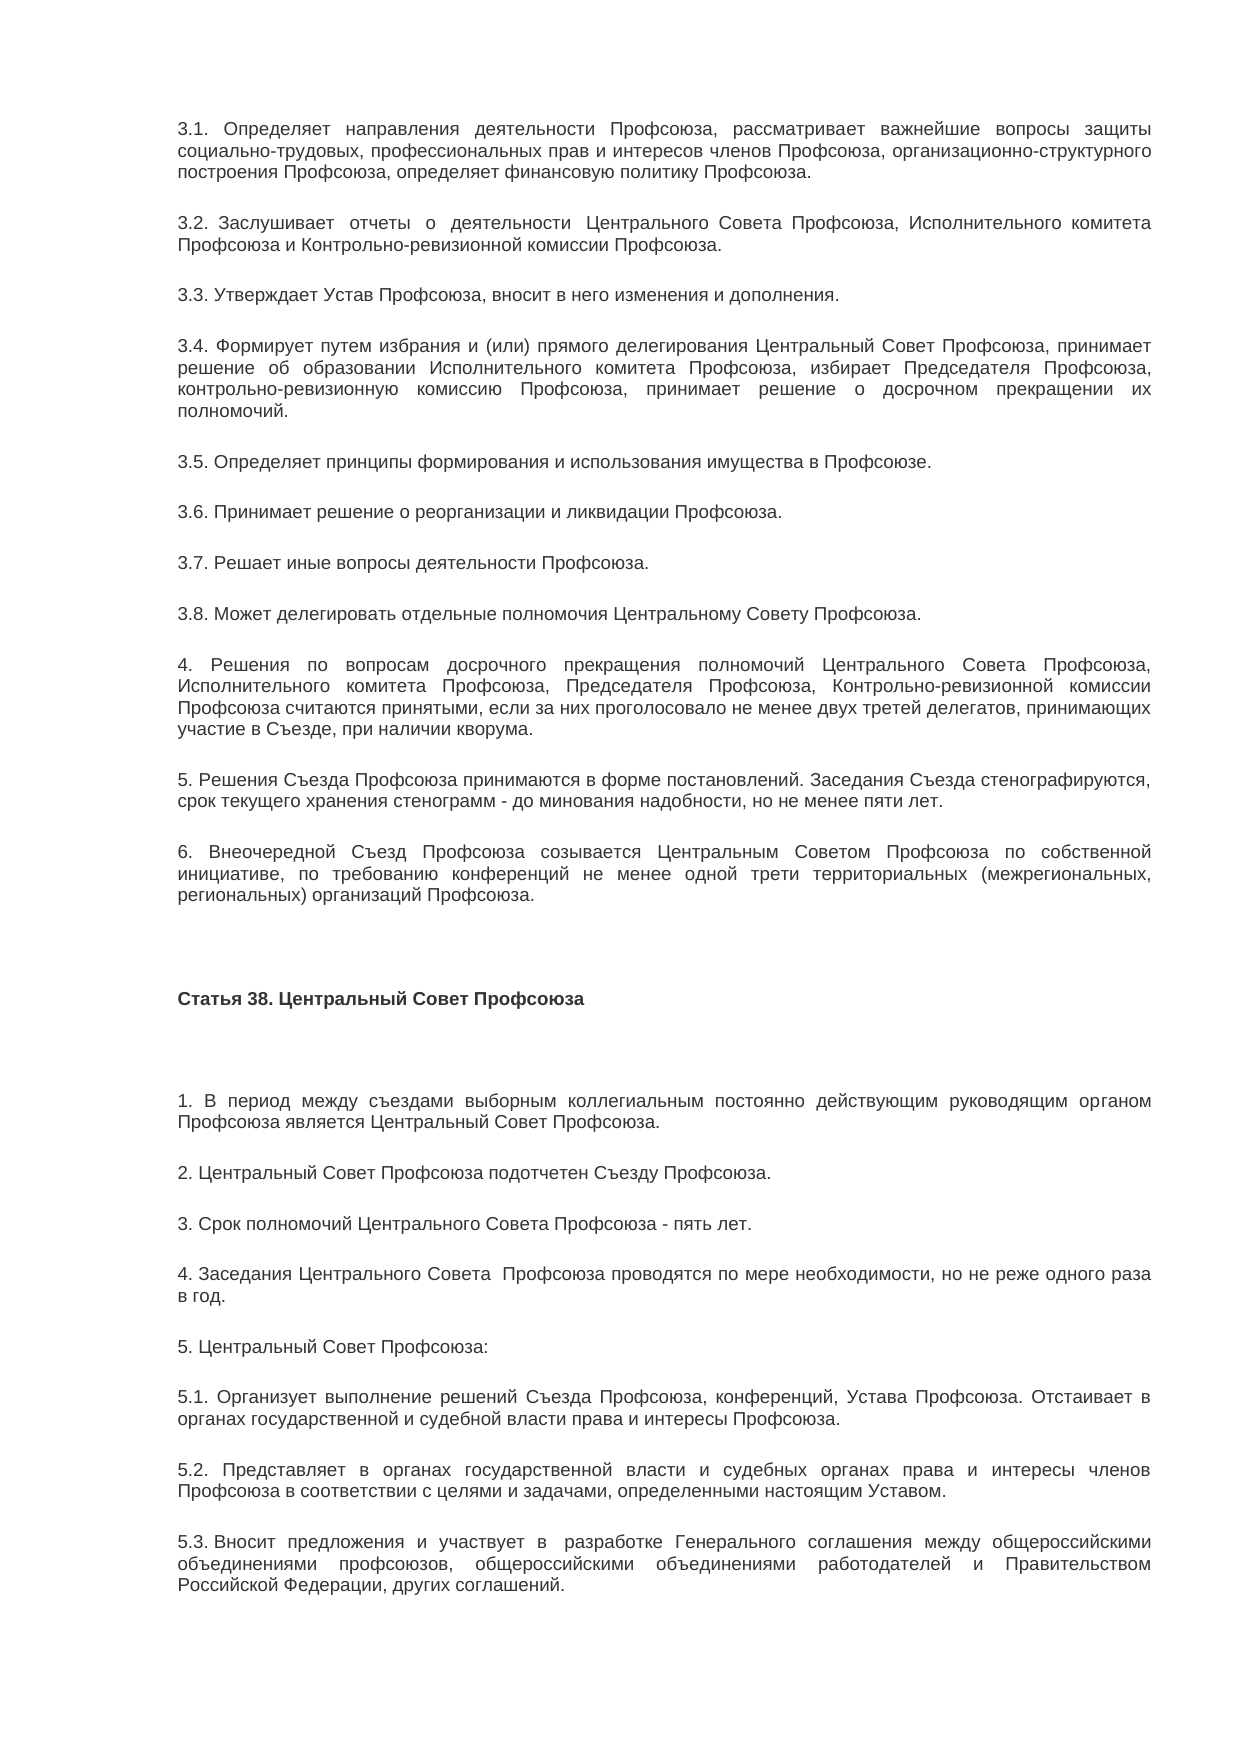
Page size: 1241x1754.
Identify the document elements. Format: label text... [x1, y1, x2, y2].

text 5.1. Организует выполнение решений Съезда Профсоюза, конференций, Устава Профсоюза. Отстаивает в органах государственной и судебной власти права и интересы Профсоюза. [177, 1386, 1152, 1429]
text Статья 38. Центральный Совет Профсоюза [177, 988, 1152, 1009]
text 5. Решения Съезда Профсоюза принимаются в форме постановлений. Заседания Съезда стенографируются, срок текущего хранения стенограмм - до минования надобности, но не менее пяти лет. [177, 769, 1152, 812]
text 3. Срок полномочий Центрального Совета Профсоюза - пять лет. [177, 1212, 1152, 1234]
text 6. Внеочередной Съезд Профсоюза созывается Центральным Советом Профсоюза по собственной инициативе, по требованию конференций не менее одной трети территориальных (межрегиональных, региональных) организаций Профсоюза. [177, 841, 1152, 906]
text 5.3. Вносит предложения и участвует в разработке Генерального соглашения между общероссийскими объединениями профсоюзов, общероссийскими объединениями работодателей и Правительством Российской Федерации, других соглашений. [177, 1531, 1152, 1596]
text 3.8. Может делегировать отдельные полномочия Центральному Совету Профсоюза. [177, 603, 1152, 624]
text 3.6. Принимает решение о реорганизации и ликвидации Профсоюза. [177, 501, 1152, 523]
text 5.2. Представляет в органах государственной власти и судебных органах права и интересы членов Профсоюза в соответствии с целями и задачами, определенными настоящим Уставом. [177, 1458, 1152, 1502]
text 2. Центральный Совет Профсоюза подотчетен Съезду Профсоюза. [177, 1162, 1152, 1183]
text 3.2. Заслушивает отчеты о деятельности Центрального Совета Профсоюза, Исполнительного комитета Профсоюза и Контрольно-ревизионной комиссии Профсоюза. [177, 212, 1152, 255]
text 3.7. Решает иные вопросы деятельности Профсоюза. [177, 552, 1152, 573]
text 4. Решения по вопросам досрочного прекращения полномочий Центрального Совета Профсоюза, Исполнительного комитета Профсоюза, Председателя Профсоюза, Контрольно-ревизионной комиссии Профсоюза считаются принятыми, если за них проголосовало не менее двух третей делегатов, принимающих участие в Съезде, при наличии кворума. [177, 653, 1152, 739]
text 3.4. Формирует путем избрания и (или) прямого делегирования Центральный Совет Профсоюза, принимает решение об образовании Исполнительного комитета Профсоюза, избирает Председателя Профсоюза, контрольно-ревизионную комиссию Профсоюза, принимает решение о досрочном прекращении их полномочий. [177, 335, 1152, 421]
text 3.5. Определяет принципы формирования и использования имущества в Профсоюзе. [177, 450, 1152, 472]
text 5. Центральный Совет Профсоюза: [177, 1336, 1152, 1357]
text 1. В период между съездами выборным коллегиальным постоянно действующим руководящим органом Профсоюза является Центральный Совет Профсоюза. [177, 1089, 1152, 1133]
text 4. Заседания Центрального Совета Профсоюза проводятся по мере необходимости, но не реже одного раза в год. [177, 1263, 1152, 1306]
text 3.1. Определяет направления деятельности Профсоюза, рассматривает важнейшие вопросы защиты социально-трудовых, профессиональных прав и интересов членов Профсоюза, организационно-структурного построения Профсоюза, определяет финансовую политику Профсоюза. [177, 118, 1152, 183]
text 3.3. Утверждает Устав Профсоюза, вносит в него изменения и дополнения. [177, 284, 1152, 306]
